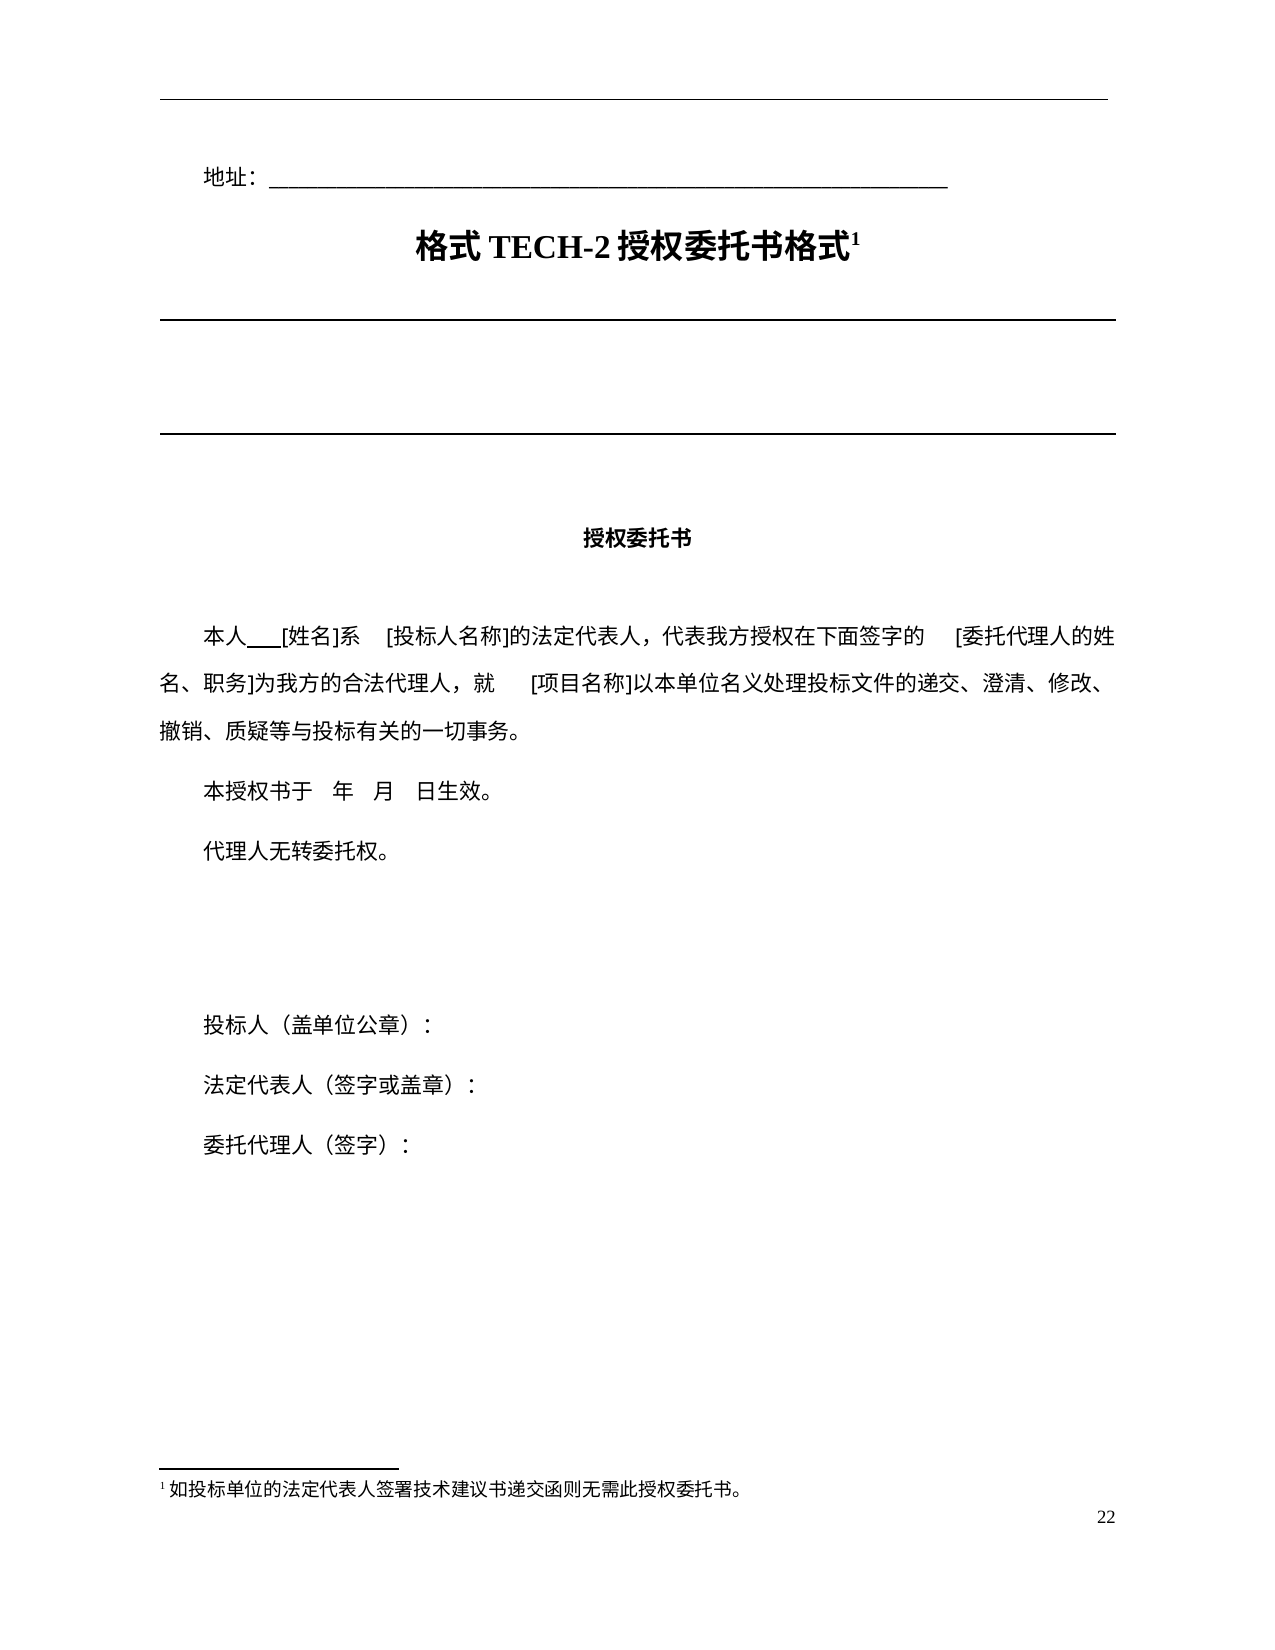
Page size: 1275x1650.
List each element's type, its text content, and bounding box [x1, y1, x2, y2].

text 地址：______________________________________________________________________ [159, 159, 1116, 191]
text 本授权书于 年 月 日生效。 [159, 774, 1116, 806]
text 格式TECH-2授权委托书格式 [159, 219, 1116, 268]
text 投标人（盖单位公章）： [159, 1008, 1116, 1040]
text 本人 [姓名]系 [投标人名称]的法定代表人，代表我方授权在下面签字的 [委托代理人的姓名、职务]为我方的合法代理人，就 [项目名称]以本单位名义处理投标文件的递交、澄清、修改、撤销、质疑等与投标有关的一切事务。 [159, 619, 1116, 746]
text 代理人无转委托权。 [159, 834, 1116, 866]
text 授权委托书 [159, 521, 1116, 553]
text 委托代理人（签字）： [159, 1128, 1116, 1160]
text 法定代表人（签字或盖章）： [159, 1068, 1116, 1100]
